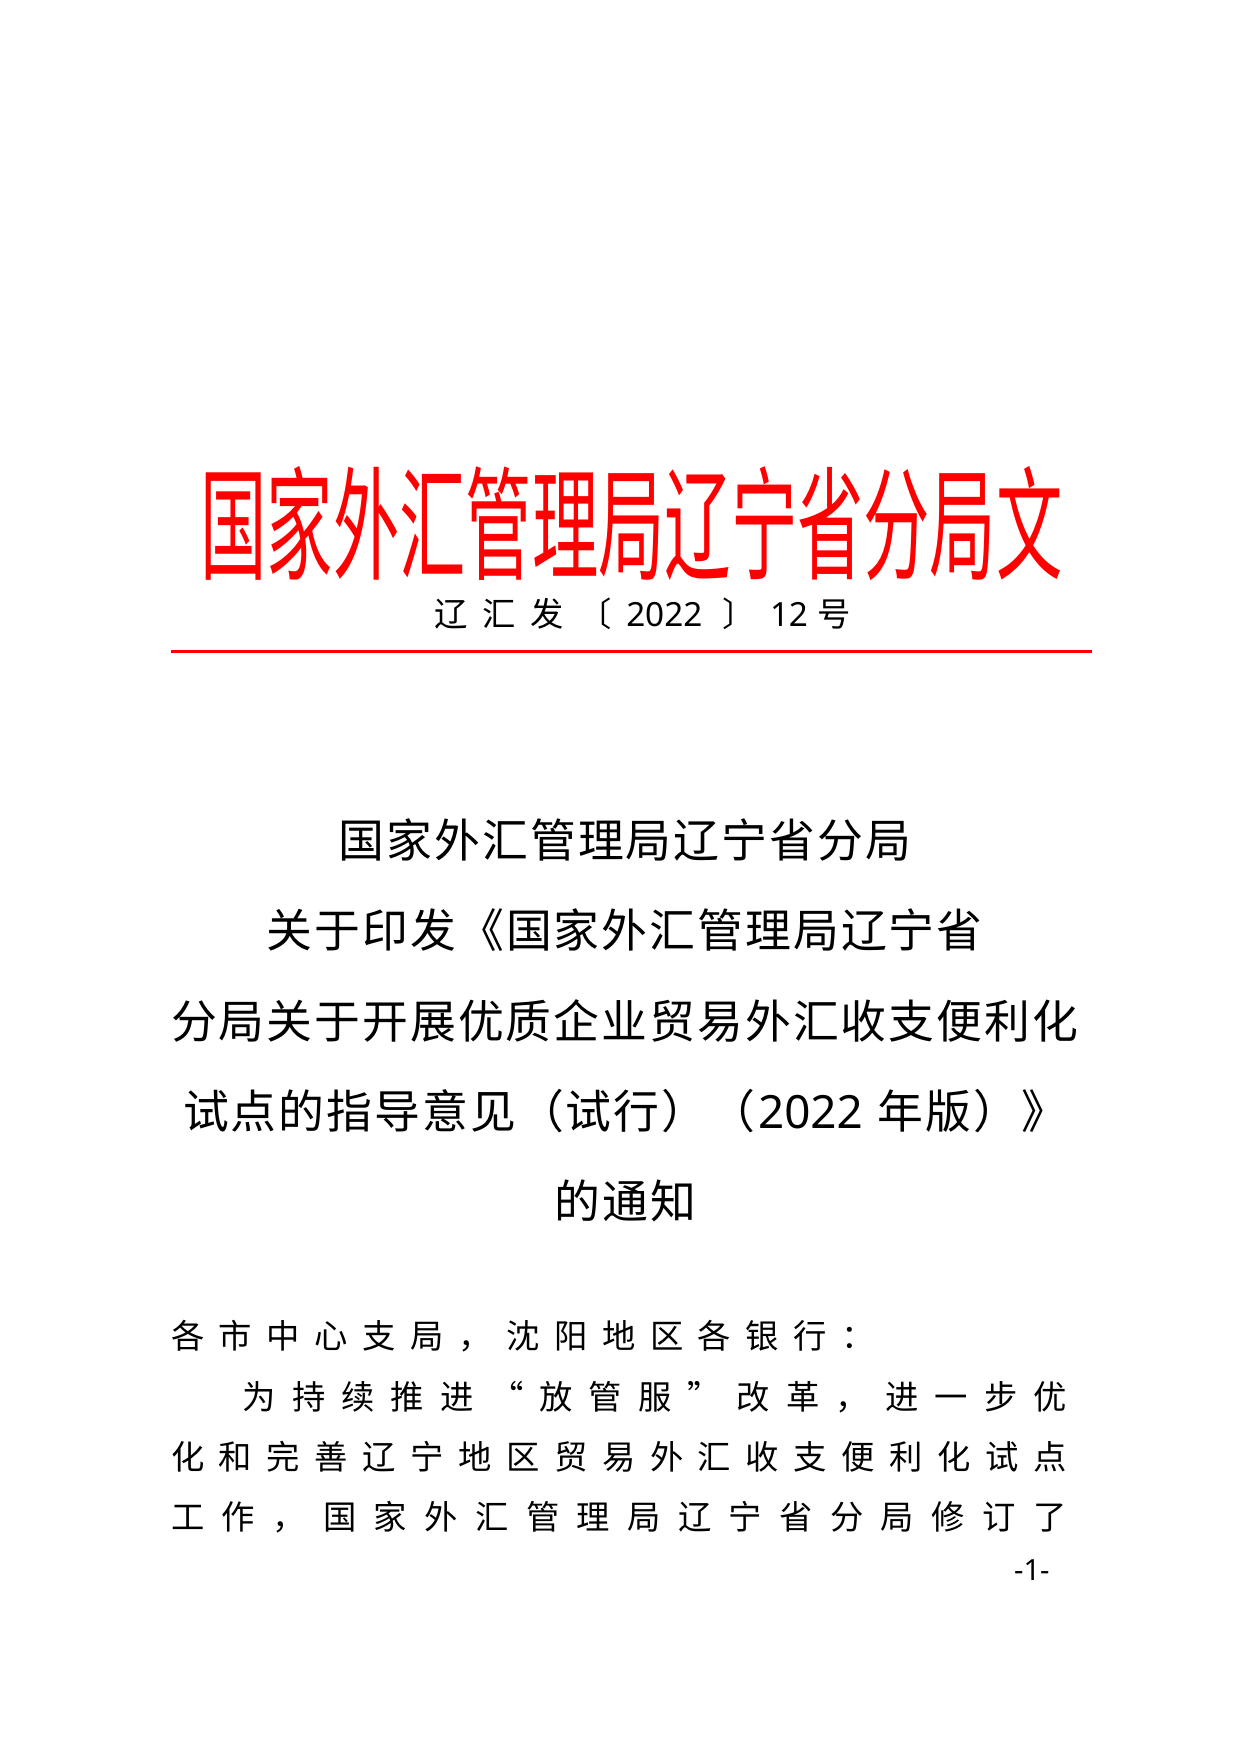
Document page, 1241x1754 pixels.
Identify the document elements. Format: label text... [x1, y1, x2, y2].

text 辽汇发〔2022〕12号 [171, 582, 1081, 642]
text 各市中心支局，沈阳地区各银行： [171, 1304, 1081, 1364]
text 分局关于开展优质企业贸易外汇收支便利化 [171, 973, 1081, 1063]
text 试点的指导意见（试行）（2022年版）》的通知 [171, 1063, 1081, 1244]
text 国家外汇管理局辽宁省分局 [171, 792, 1081, 883]
text 关于印发《国家外汇管理局辽宁省 [171, 883, 1081, 973]
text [171, 1364, 1081, 1545]
